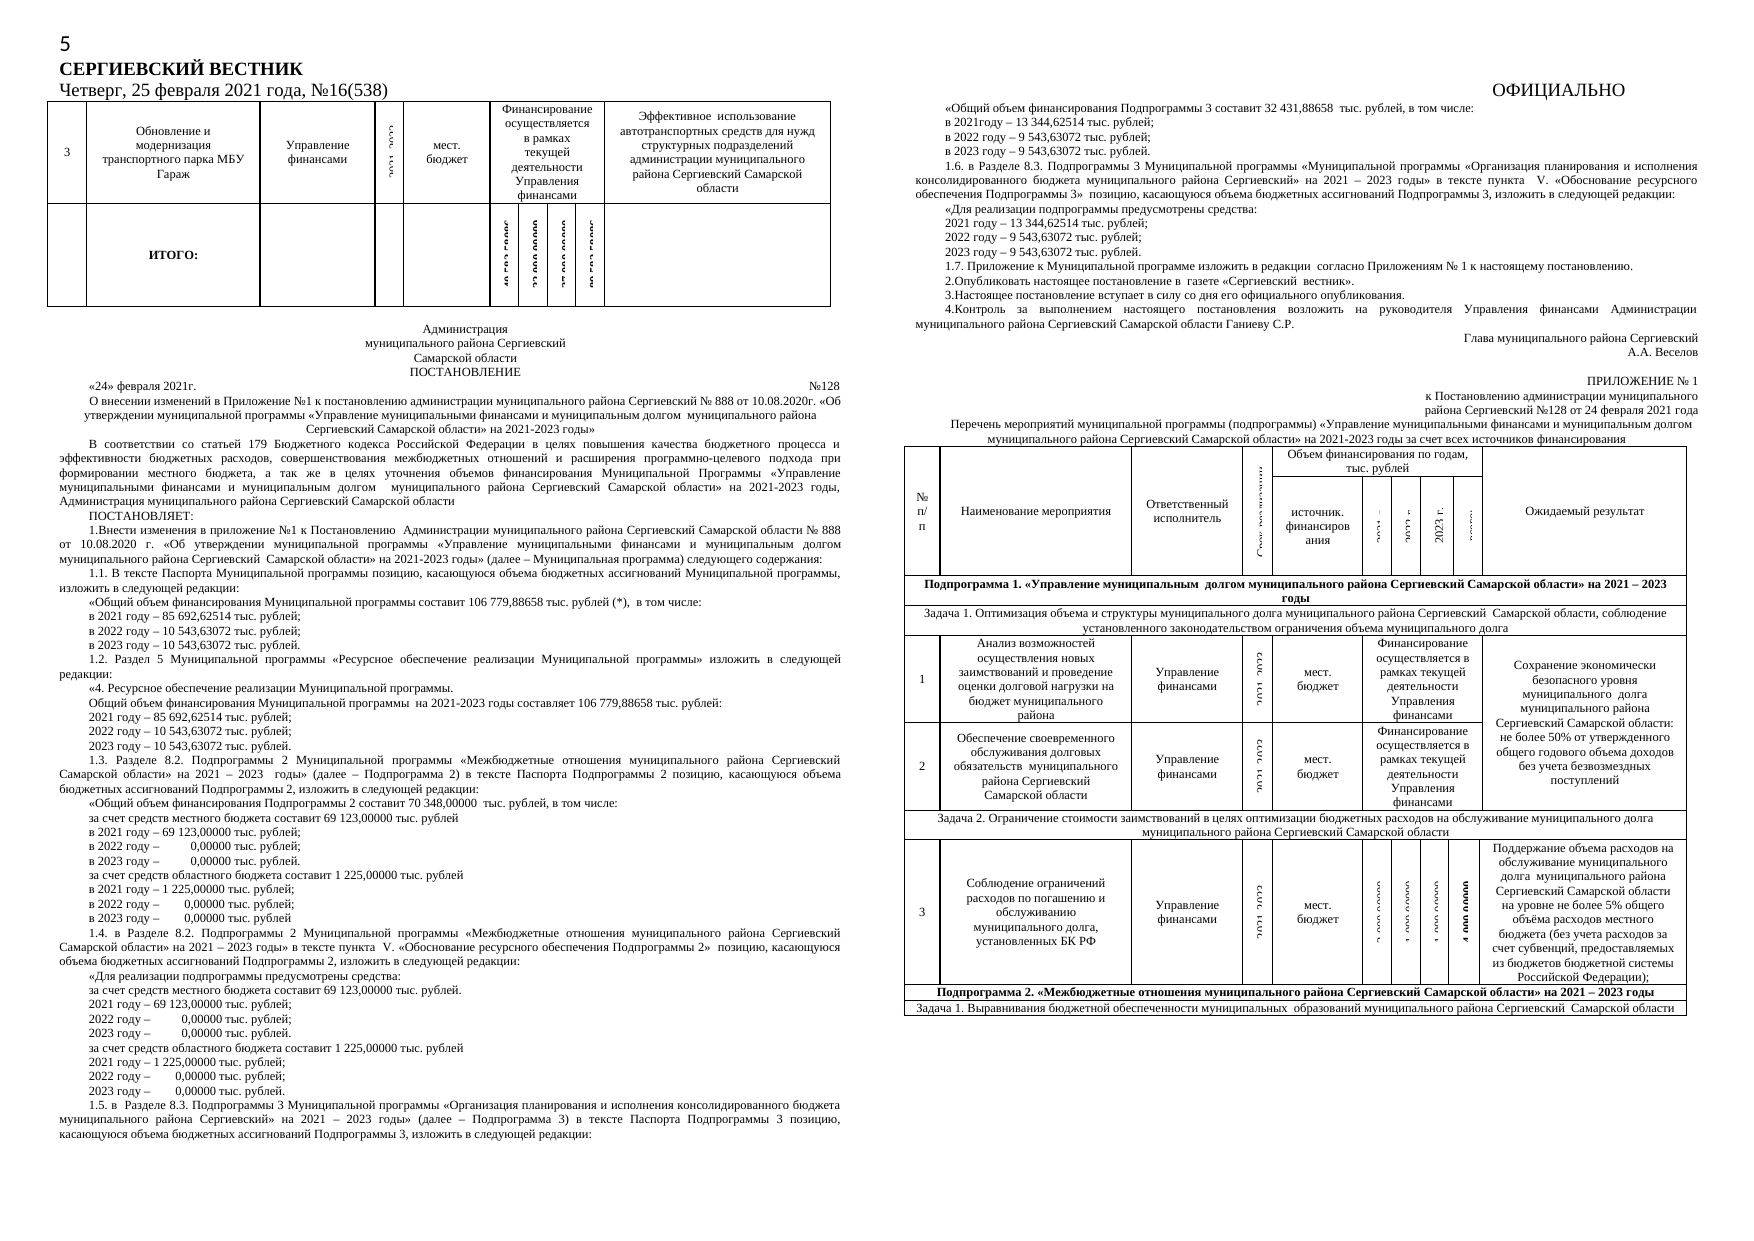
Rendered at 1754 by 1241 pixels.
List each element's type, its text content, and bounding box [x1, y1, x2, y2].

table_cell Сохранение экономически безопасного уровня муниципального долга муниципального района Сергиевский Самарской области: не более 50% от утвержденного общего годового объема доходов без учета безвозмездных поступлений [1483, 636, 1686, 809]
text 1.2. Раздел 5 Муниципальной программы «Ресурсное обеспечение реализации Муниципальной программы» изложить в следующей редакции: [59, 652, 842, 681]
table_cell 40 582,58086 [491, 204, 518, 306]
text 2023 году – 0,00000 тыс. рублей. [59, 1026, 842, 1040]
table_cell [48, 204, 86, 306]
text за счет средств областного бюджета составит 1 225,00000 тыс. рублей [59, 868, 842, 882]
text за счет средств местного бюджета составит 69 123,00000 тыс. рублей. [59, 983, 842, 997]
text в 2023 году – 10 543,63072 тыс. рублей. [59, 638, 842, 652]
text 1.3. Разделе 8.2. Подпрограммы 2 Муниципальной программы «Межбюджетные отношения муниципального района Сергиевский Самарской области» на 2021 – 2023 годы» (далее – Подпрограмма 2) в тексте Паспорта Подпрограммы 2 позицию, касающуюся объема бюджетных ассигнований Подпрограммы 2, изложить в следующей редакции: [59, 753, 842, 796]
table_cell 3 [48, 102, 86, 202]
table_header Ответственный исполнитель [1132, 447, 1242, 575]
table_cell Подпрограмма 2. «Межбюджетные отношения муниципального района Сергиевский Самарской области» на 2021 – 2023 годы [905, 985, 1686, 999]
text 1.7. Приложение к Муниципальной программе изложить в редакции согласно Приложениям № 1 к настоящему постановлению. [915, 259, 1698, 273]
table_cell [404, 204, 489, 306]
table_cell Обеспечение своевременного обслуживания долговых обязательств муниципального района Сергиевский Самарской области [941, 723, 1131, 809]
text 3.Настоящее постановление вступает в силу со дня его официального опубликования. [915, 288, 1698, 302]
table_cell 2021-2023 [1243, 636, 1272, 722]
table_cell 89 582,58086 [576, 204, 604, 306]
table_cell Обновление и модернизация транспортного парка МБУ Гараж [87, 102, 259, 202]
text «Для реализации подпрограммы предусмотрены средства: [915, 201, 1698, 216]
text за счет средств областного бюджета составит 1 225,00000 тыс. рублей [59, 1040, 842, 1055]
table_cell Задача 2. Ограничение стоимости заимствований в целях оптимизации бюджетных расходов на обслуживание муниципального долга муниципального района Сергиевский Самарской области [905, 811, 1686, 839]
table_cell 2022 г. [1392, 477, 1420, 575]
table_header Наименование мероприятия [941, 447, 1131, 575]
table_cell 27 000,00000 [548, 204, 575, 306]
text 2023 году – 10 543,63072 тыс. рублей. [59, 738, 842, 753]
text в 2022 году – 9 543,63072 тыс. рублей; [915, 129, 1698, 144]
table_cell [605, 204, 830, 306]
text 2023 году – 0,00000 тыс. рублей. [59, 1083, 842, 1098]
text к Постановлению администрации муниципального [915, 388, 1698, 403]
text 2022 году – 10 543,63072 тыс. рублей; [59, 724, 842, 738]
table_cell мест. бюджет [1273, 723, 1362, 809]
table_cell всего: [1454, 477, 1482, 575]
text 1.6. в Разделе 8.3. Подпрограммы 3 Муниципальной программы «Муниципальной программы «Организация планирования и исполнения консолидированного бюджета муниципального района Сергиевский» на 2021 – 2023 годы» в тексте пункта V. «Обоснование ресурсного обеспечения Подпрограммы 3» позицию, касающуюся объема бюджетных ассигнований Подпрограммы 3, изложить в следующей редакции: [915, 158, 1698, 201]
text 2022 году – 0,00000 тыс. рублей; [59, 1069, 842, 1083]
table_cell 2 [905, 723, 939, 809]
text ПОСТАНОВЛЕНИЕ [59, 365, 842, 379]
text в 2021году – 13 344,62514 тыс. рублей; [915, 115, 1698, 129]
text 2021 году – 85 692,62514 тыс. рублей; [59, 710, 842, 724]
table_cell источник. финансирования [1273, 477, 1362, 575]
text в 2022 году – 10 543,63072 тыс. рублей; [59, 623, 842, 638]
text «Общий объем финансирования Подпрограммы 2 составит 70 348,00000 тыс. рублей, в том числе: [59, 796, 842, 810]
text 1.4. в Разделе 8.2. Подпрограммы 2 Муниципальной программы «Межбюджетные отношения муниципального района Сергиевский Самарской области» на 2021 – 2023 годы» в тексте пункта V. «Обоснование ресурсного обеспечения Подпрограммы 2» позицию, касающуюся объема бюджетных ассигнований Подпрограммы 2, изложить в следующей редакции: [59, 925, 842, 968]
table_cell 1 000,00000 [1392, 840, 1420, 984]
text 2.Опубликовать настоящее постановление в газете «Сергиевский вестник». [915, 273, 1698, 288]
table_cell Управление финансами [1132, 636, 1242, 722]
table_header Срок реализации, годы [1243, 447, 1272, 575]
table_cell 3 [905, 840, 939, 984]
text Общий объем финансирования Муниципальной программы на 2021-2023 годы составляет 106 779,88658 тыс. рублей: [59, 695, 842, 710]
text Глава муниципального района Сергиевский [915, 331, 1698, 345]
text в 2022 году – 0,00000 тыс. рублей; [59, 897, 842, 911]
text 2022 году – 0,00000 тыс. рублей; [59, 1012, 842, 1026]
text 4.Контроль за выполнением настоящего постановления возложить на руководителя Управления финансами Администрации муниципального района Сергиевский Самарской области Ганиеву С.Р. [915, 302, 1698, 331]
text «Общий объем финансирования Муниципальной программы составит 106 779,88658 тыс. рублей (*), в том числе: [59, 595, 842, 609]
table_cell Поддержание объема расходов на обслуживание муниципального долга муниципального района Сергиевский Самарской области на уровне не более 5% общего объёма расходов местного бюджета (без учета расходов за счет субвенций, предоставляемых из бюджетов бюджетной системы Российской Федерации); [1480, 840, 1686, 984]
table_cell [376, 204, 403, 306]
table_cell мест. бюджет [1273, 840, 1362, 984]
table_cell 1 000,00000 [1421, 840, 1448, 984]
text ПРИЛОЖЕНИЕ № 1 [915, 374, 1698, 388]
text 2022 году – 9 543,63072 тыс. рублей; [915, 230, 1698, 244]
text А.А. Веселов [915, 345, 1698, 359]
text «24» февраля 2021г. №128 [59, 379, 842, 393]
table_cell Соблюдение ограничений расходов по погашению и обслуживанию муниципального долга, установленных БК РФ [941, 840, 1131, 984]
text 2021 году – 13 344,62514 тыс. рублей; [915, 216, 1698, 230]
text в 2022 году – 0,00000 тыс. рублей; [59, 839, 842, 853]
table_cell мест. бюджет [1273, 636, 1362, 722]
table_cell Управление финансами [1132, 840, 1242, 984]
text 1.1. В тексте Паспорта Муниципальной программы позицию, касающуюся объема бюджетных ассигнований Муниципальной программы, изложить в следующей редакции: [59, 566, 842, 595]
text в 2021 году – 69 123,00000 тыс. рублей; [59, 825, 842, 839]
table_cell [261, 204, 374, 306]
text 2021 году – 1 225,00000 тыс. рублей; [59, 1055, 842, 1069]
text за счет средств местного бюджета составит 69 123,00000 тыс. рублей [59, 810, 842, 825]
text В соответствии со статьей 179 Бюджетного кодекса Российской Федерации в целях повышения качества бюджетного процесса и эффективности бюджетных расходов, совершенствования межбюджетных отношений и расширения программно-целевого подхода при формировании местного бюджета, а так же в целях уточнения объемов финансирования Муниципальной Программы «Управление муниципальными финансами и муниципальным долгом муниципального района Сергиевский Самарской области» на 2021-2023 годы, Администрация муниципального района Сергиевский Самарской области [59, 437, 842, 508]
text в 2021 году – 1 225,00000 тыс. рублей; [59, 882, 842, 897]
text района Сергиевский №128 от 24 февраля 2021 года [915, 403, 1698, 417]
table_cell 22 000,00000 [519, 204, 547, 306]
table_cell 4 000,00000 [1449, 840, 1479, 984]
text О внесении изменений в Приложение №1 к постановлению администрации муниципального района Сергиевский № 888 от 10.08.2020г. «Об утверждении муниципальной программы «Управление муниципальными финансами и муниципальным долгом муниципального района Сергиевский Самарской области» на 2021-2023 годы» [59, 393, 842, 437]
table_cell ИТОГО: [87, 204, 259, 306]
table_cell 2 000,00000 [1363, 840, 1391, 984]
table_cell Финансирование осуществляется в рамках текущей деятельности Управления финансами [1363, 723, 1482, 809]
table_cell Подпрограмма 1. «Управление муниципальным долгом муниципального района Сергиевский Самарской области» на 2021 – 2023 годы [905, 576, 1686, 605]
text в 2021 году – 85 692,62514 тыс. рублей; [59, 609, 842, 623]
text 2021 году – 69 123,00000 тыс. рублей; [59, 997, 842, 1012]
table_cell Финансирование осуществляется в рамках текущей деятельности Управления финансами [491, 102, 604, 202]
table_cell Задача 1. Оптимизация объема и структуры муниципального долга муниципального района Сергиевский Самарской области, соблюдение установленного законодательством ограничения объема муниципального долга [905, 606, 1686, 635]
text «4. Ресурсное обеспечение реализации Муниципальной программы. [59, 681, 842, 695]
text 1.Внести изменения в приложение №1 к Постановлению Администрации муниципального района Сергиевский Самарской области № 888 от 10.08.2020 г. «Об утверждении муниципальной программы «Управление муниципальными финансами и муниципальным долгом муниципального района Сергиевский Самарской области» на 2021-2023 годы» (далее – Муниципальная программа) следующего содержания: [59, 523, 842, 566]
table_cell 1 [905, 636, 939, 722]
table_header № п/п [905, 447, 939, 575]
text в 2023 году – 0,00000 тыс. рублей. [59, 853, 842, 868]
text 2023 году – 9 543,63072 тыс. рублей. [915, 244, 1698, 259]
table_cell 2023 г. [1421, 477, 1453, 575]
table_header Ожидаемый результат [1483, 447, 1686, 575]
text муниципального района Сергиевский [59, 336, 842, 350]
table_cell мест. бюджет [404, 102, 489, 202]
table_cell Управление финансами [1132, 723, 1242, 809]
text Перечень мероприятий муниципальной программы (подпрограммы) «Управление муниципальными финансами и муниципальным долгом муниципального района Сергиевский Самарской области» на 2021-2023 годы за счет всех источников финансирования [915, 417, 1698, 446]
text Администрация [59, 322, 842, 336]
text «Общий объем финансирования Подпрограммы 3 составит 32 431,88658 тыс. рублей, в том числе: [915, 101, 1698, 115]
table_cell 2021-2023 [1243, 840, 1272, 984]
text в 2023 году – 9 543,63072 тыс. рублей. [915, 144, 1698, 158]
table_header Объем финансирования по годам, тыс. рублей [1273, 447, 1482, 476]
text в 2023 году – 0,00000 тыс. рублей [59, 911, 842, 925]
text ПОСТАНОВЛЯЕТ: [59, 508, 842, 523]
table_cell Анализ возможностей осуществления новых заимствований и проведение оценки долговой нагрузки на бюджет муниципального района [941, 636, 1131, 722]
text 1.5. в Разделе 8.3. Подпрограммы 3 Муниципальной программы «Организация планирования и исполнения консолидированного бюджета муниципального района Сергиевский» на 2021 – 2023 годы» (далее – Подпрограмма 3) в тексте Паспорта Подпрограммы 3 позицию, касающуюся объема бюджетных ассигнований Подпрограммы 3, изложить в следующей редакции: [59, 1098, 842, 1141]
table_cell Задача 1. Выравнивания бюджетной обеспеченности муниципальных образований муниципального района Сергиевский Самарской области [905, 1001, 1686, 1015]
table_cell Управление финансами [261, 102, 374, 202]
text «Для реализации подпрограммы предусмотрены средства: [59, 968, 842, 983]
table_cell 2021-2023 [1243, 723, 1272, 809]
table_cell 2021-2023 [376, 102, 403, 202]
table_cell 2021 г. [1363, 477, 1391, 575]
text Самарской области [59, 350, 842, 365]
table_cell Финансирование осуществляется в рамках текущей деятельности Управления финансами [1363, 636, 1482, 722]
